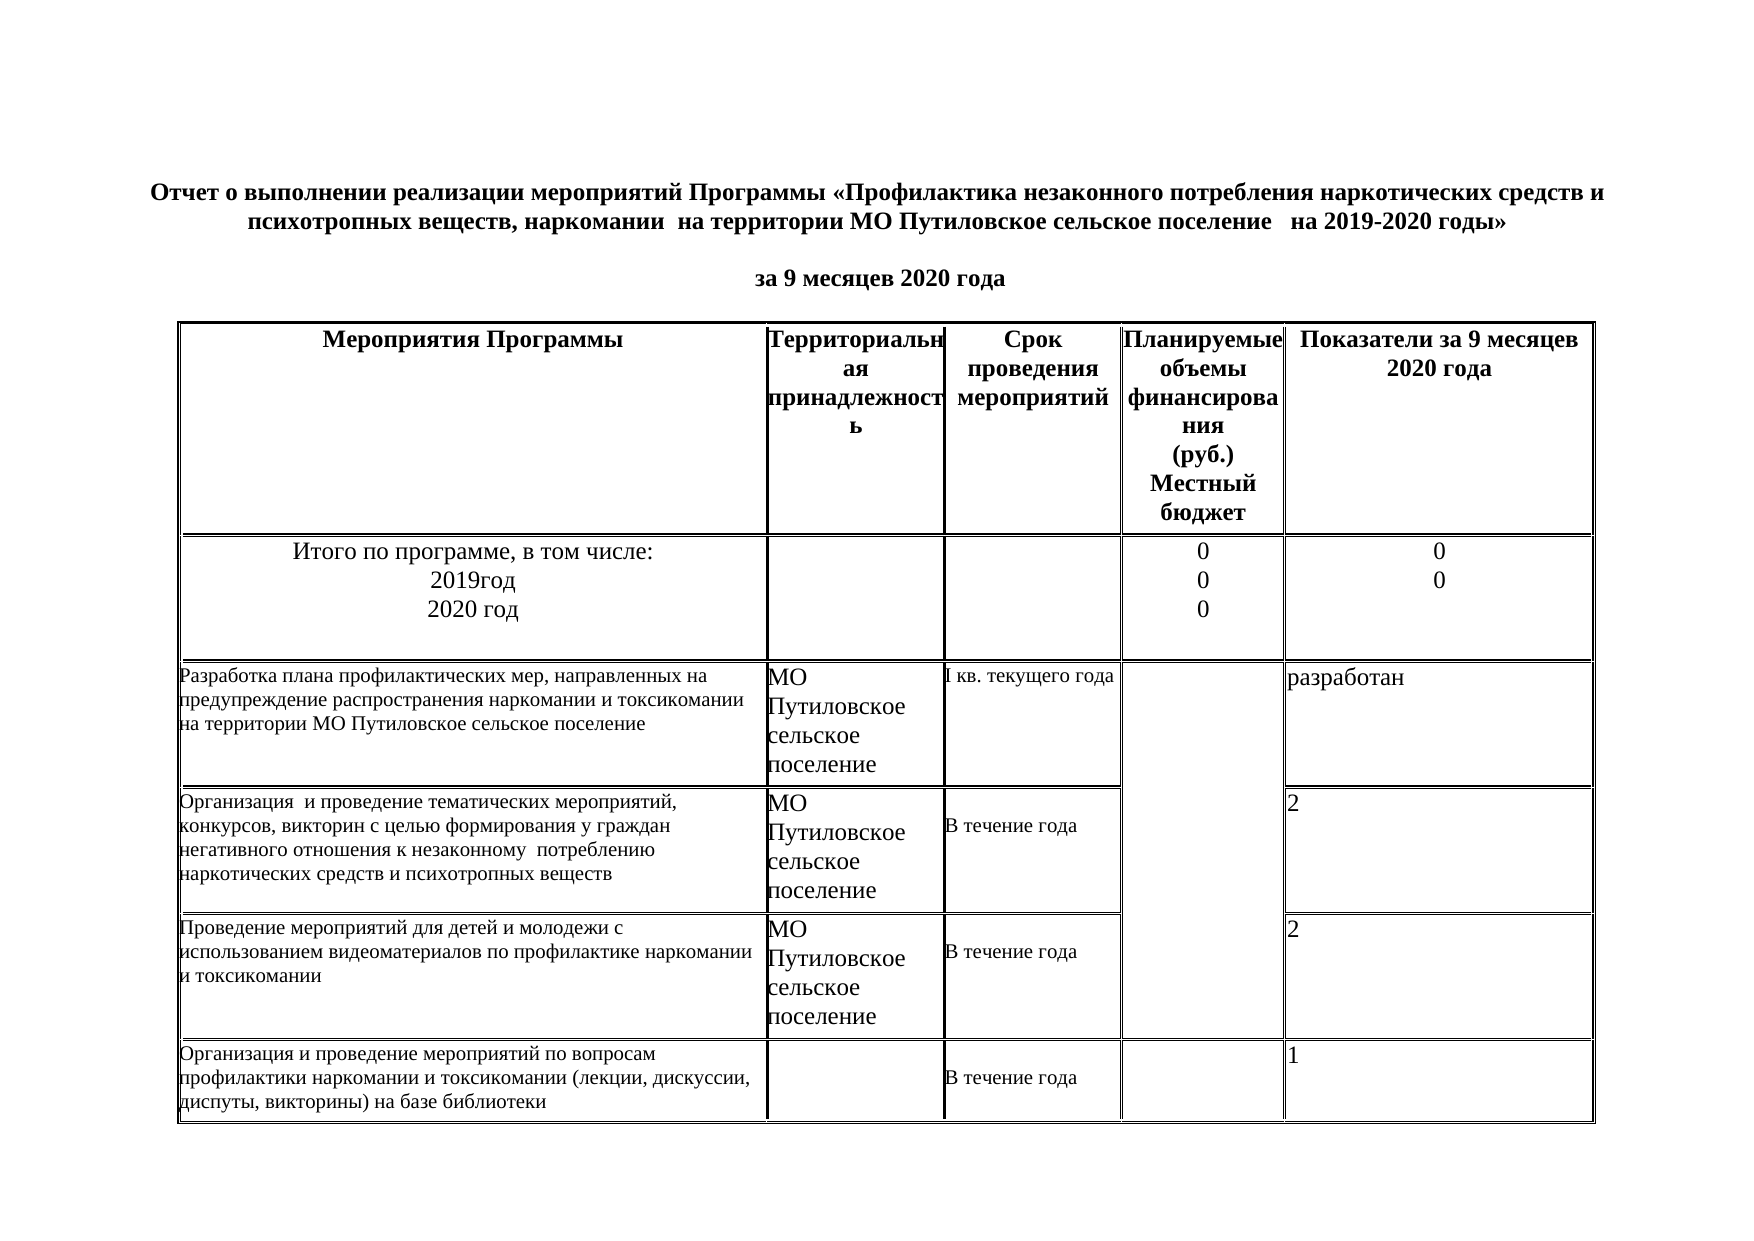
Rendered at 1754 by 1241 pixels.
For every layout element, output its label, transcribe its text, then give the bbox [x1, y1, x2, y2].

table_cell 2 [1286, 785, 1593, 911]
table_cell 0 0 0 [1123, 537, 1283, 659]
table_cell Разработка плана профилактических мер, направленных на предупреждение распространения наркомании и токсикомании на территории МО Путиловское сельское поселение [181, 659, 766, 785]
table_cell 0 0 [1286, 533, 1593, 659]
table_cell В течение года [946, 915, 1120, 1037]
table_cell МО Путиловское сельское поселение [769, 663, 943, 785]
table_cell I кв. текущего года [946, 663, 1120, 785]
table_cell Организация и проведение тематических мероприятий, конкурсов, викторин с целью формирования у граждан негативного отношения к незаконному потреблению наркотических средств и психотропных веществ [181, 785, 766, 911]
table_cell [767, 1041, 944, 1121]
table_header Территориальная принадлежность [767, 324, 944, 533]
table_header Мероприятия Программы [181, 323, 767, 533]
table_cell [946, 537, 1120, 659]
table_header Показатели за 9 месяцев 2020 года [1285, 324, 1592, 533]
table_cell [1121, 1041, 1284, 1121]
table_cell Проведение мероприятий для детей и молодежи с использованием видеоматериалов по профилактике наркомании и токсикомании [181, 911, 766, 1037]
table_header Планируемые объемы финансирования (руб.) Местный бюджет [1121, 324, 1284, 533]
table_cell Итого по программе, в том числе: 2019год 2020 год [181, 533, 766, 659]
table_header Срок проведения мероприятий [944, 324, 1121, 533]
table_cell 2 [1286, 911, 1593, 1037]
table_cell [769, 537, 943, 659]
table_cell [1123, 663, 1283, 1037]
table_cell В течение года [944, 1041, 1121, 1121]
table_cell МО Путиловское сельское поселение [769, 915, 943, 1037]
text за 9 месяцев 2020 года [118, 263, 1636, 292]
text Отчет о выполнении реализации мероприятий Программы «Профилактика незаконного потребления наркотических средств и психотропных веществ, наркомании на территории МО Путиловское сельское поселение на 2019-2020 годы» [118, 177, 1636, 235]
table_cell В течение года [946, 789, 1120, 911]
table_cell разработан [1286, 659, 1593, 785]
table_cell МО Путиловское сельское поселение [769, 789, 943, 911]
table_cell 1 [1285, 1038, 1593, 1121]
table_cell Организация и проведение мероприятий по вопросам профилактики наркомании и токсикомании (лекции, дискуссии, диспуты, викторины) на базе библиотеки [181, 1038, 767, 1121]
